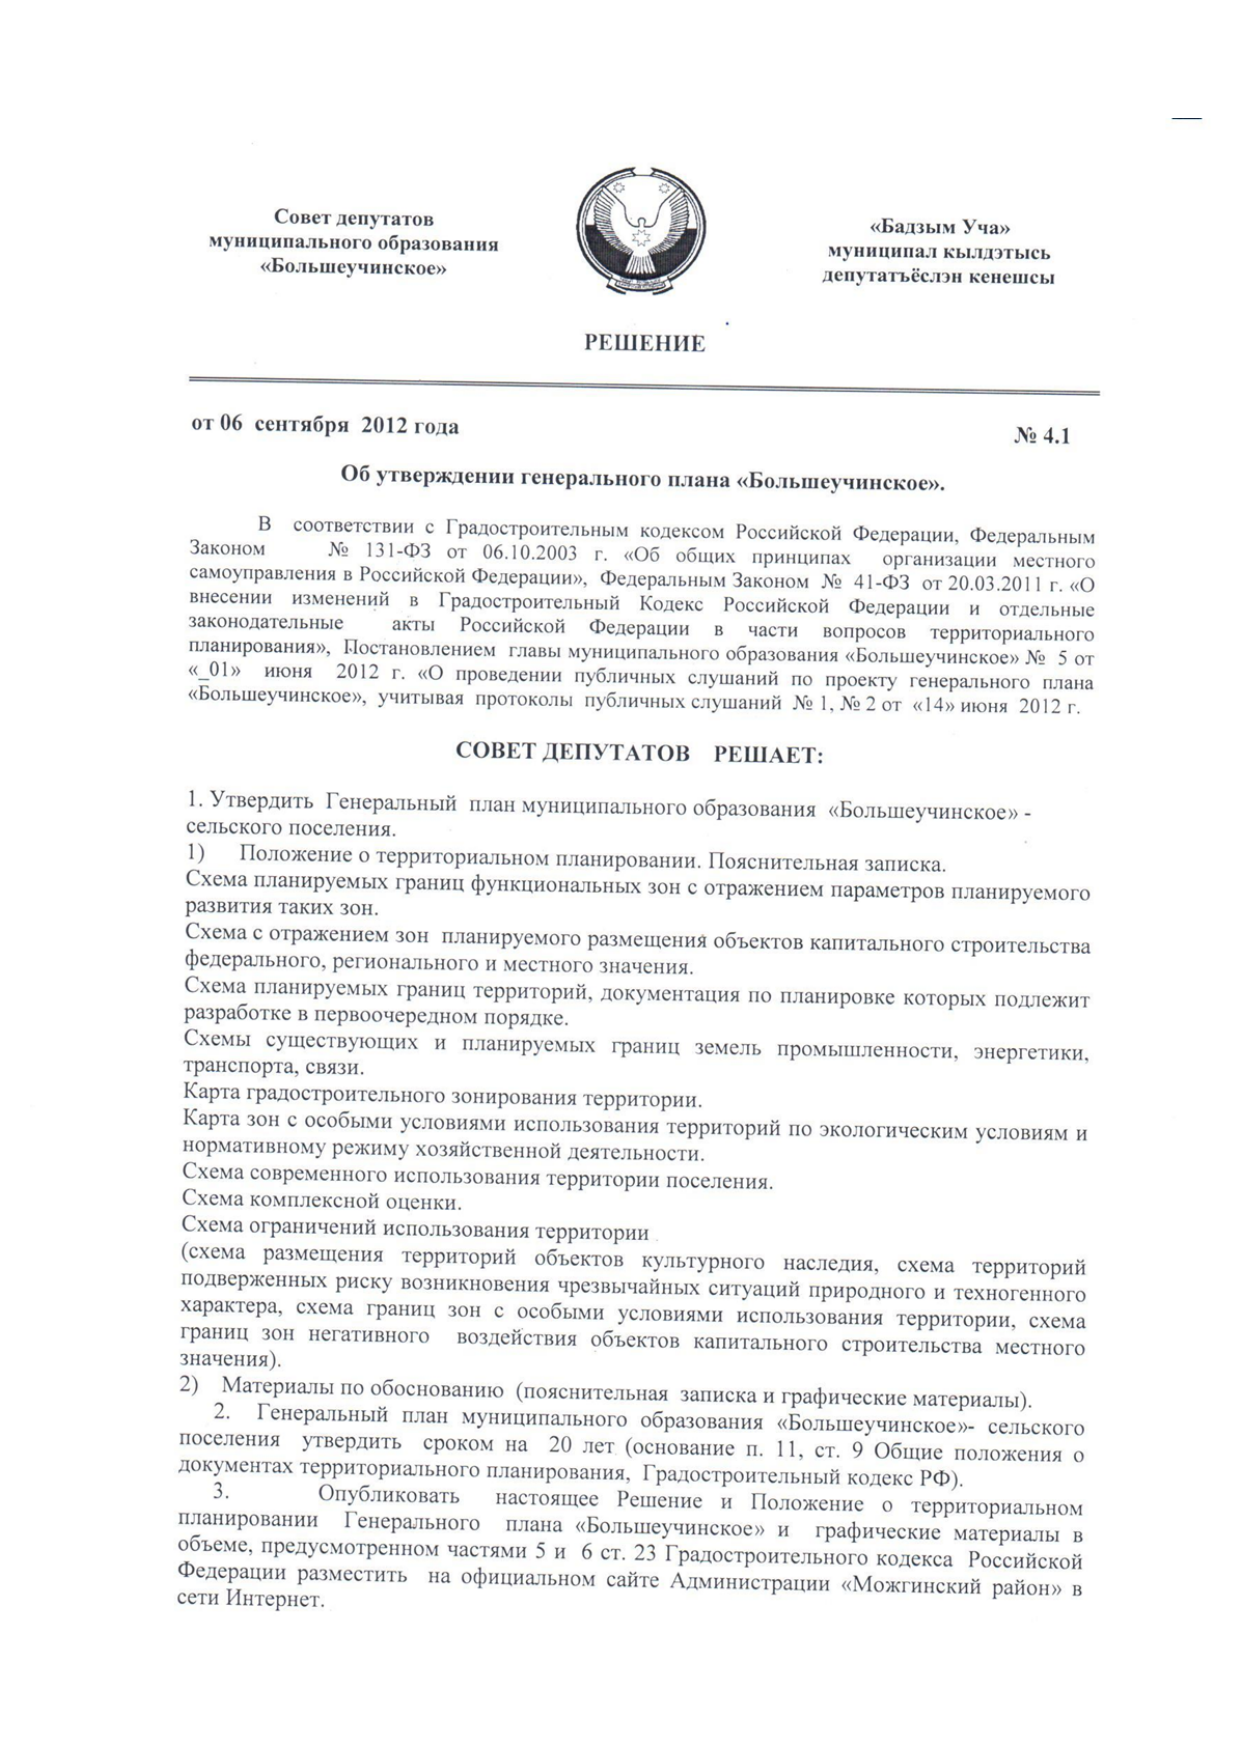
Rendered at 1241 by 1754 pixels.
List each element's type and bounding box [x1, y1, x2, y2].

picture [29, 118, 1213, 1636]
